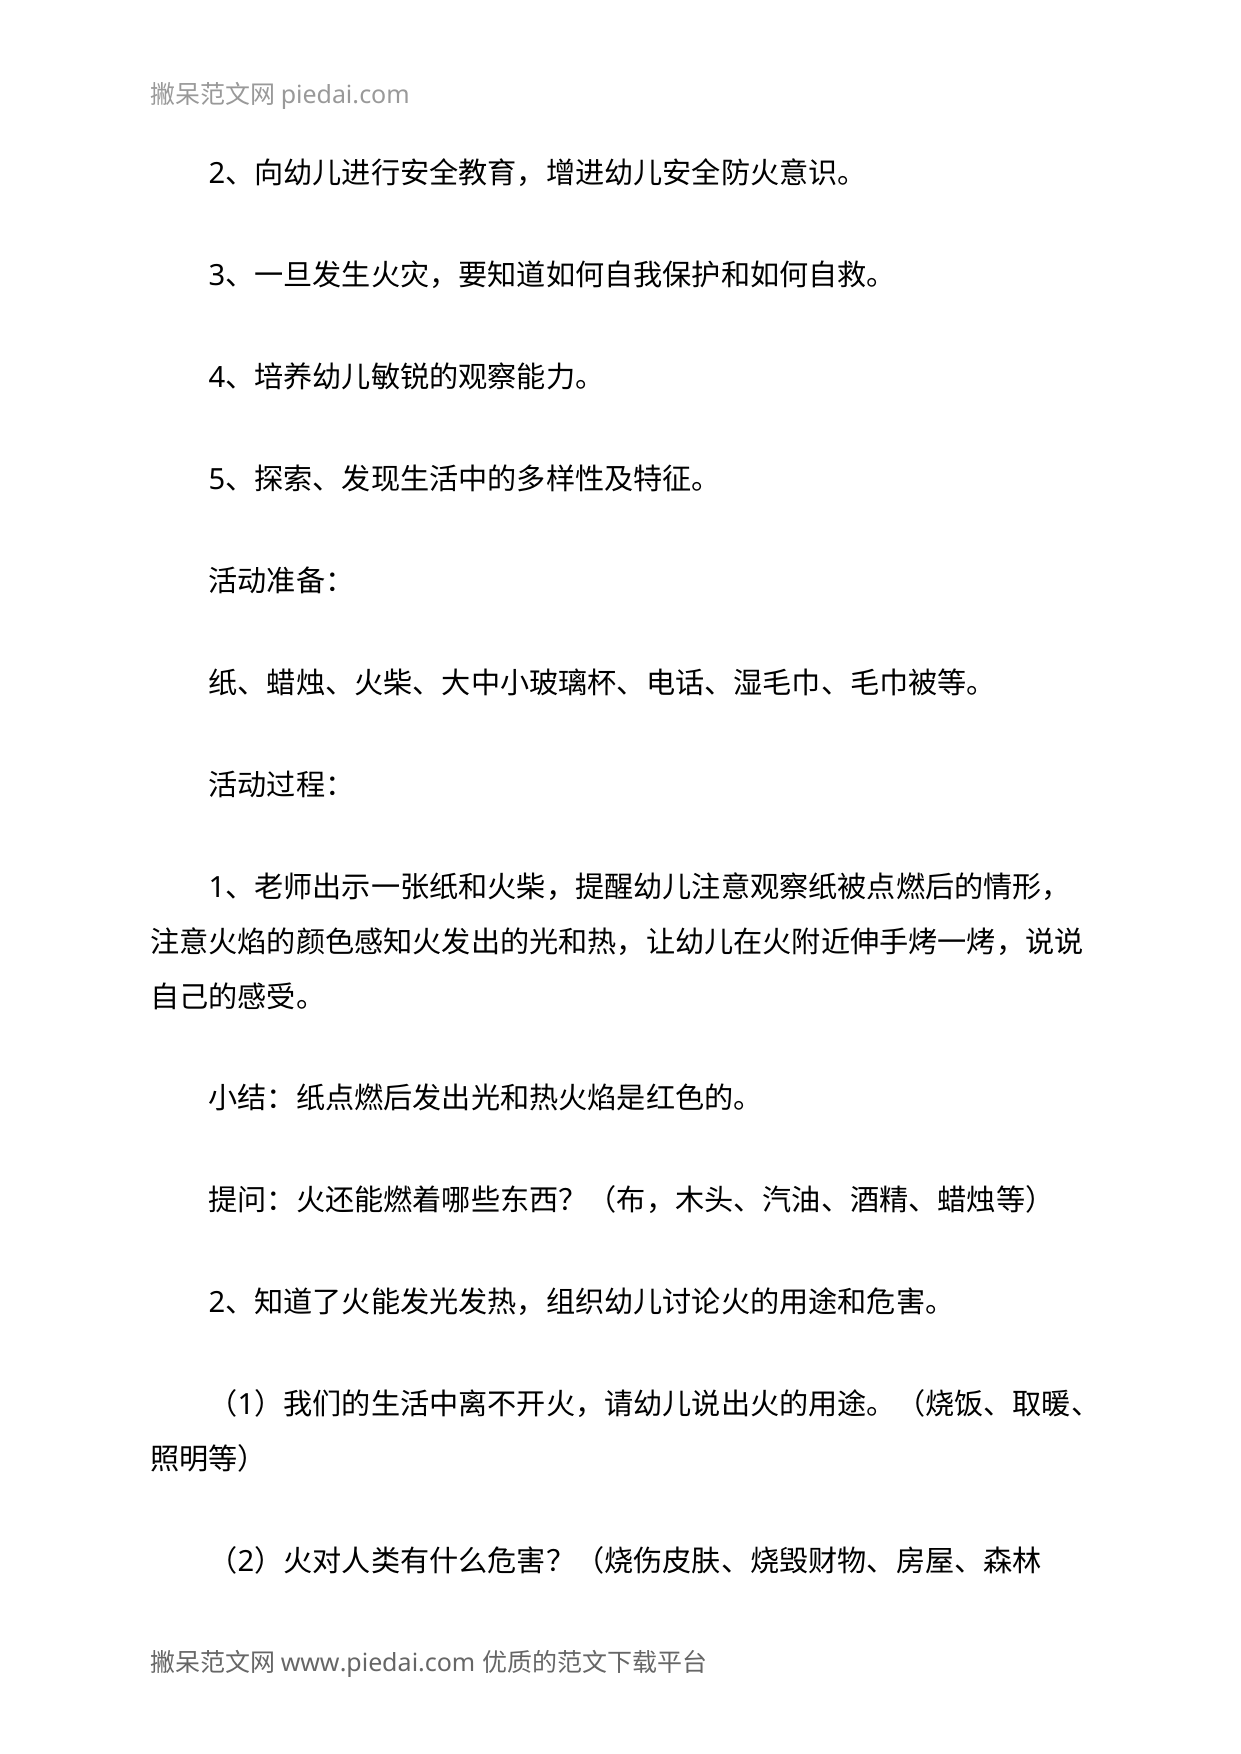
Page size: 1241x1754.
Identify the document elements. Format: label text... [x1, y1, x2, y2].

text 3、一旦发生火灾，要知道如何自我保护和如何自救。 [150, 252, 1090, 294]
text 4、培养幼儿敏锐的观察能力。 [150, 354, 1090, 396]
text 活动过程： [150, 761, 1090, 804]
text 1、老师出示一张纸和火柴，提醒幼儿注意观察纸被点燃后的情形，注意火焰的颜色感知火发出的光和热，让幼儿在火附近伸手烤一烤，说说自己的感受。 [150, 863, 1090, 1015]
text 2、知道了火能发光发热，组织幼儿讨论火的用途和危害。 [150, 1278, 1090, 1321]
text 提问：火还能燃着哪些东西？（布，木头、汽油、酒精、蜡烛等） [150, 1177, 1090, 1219]
text 2、向幼儿进行安全教育，增进幼儿安全防火意识。 [150, 150, 1090, 192]
text 5、探索、发现生活中的多样性及特征。 [150, 456, 1090, 498]
text （1）我们的生活中离不开火，请幼儿说出火的用途。（烧饭、取暖、照明等） [150, 1380, 1090, 1478]
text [150, 1537, 1090, 1579]
text 活动准备： [150, 558, 1090, 600]
text 小结：纸点燃后发出光和热火焰是红色的。 [150, 1075, 1090, 1117]
text 纸、蜡烛、火柴、大中小玻璃杯、电话、湿毛巾、毛巾被等。 [150, 660, 1090, 702]
